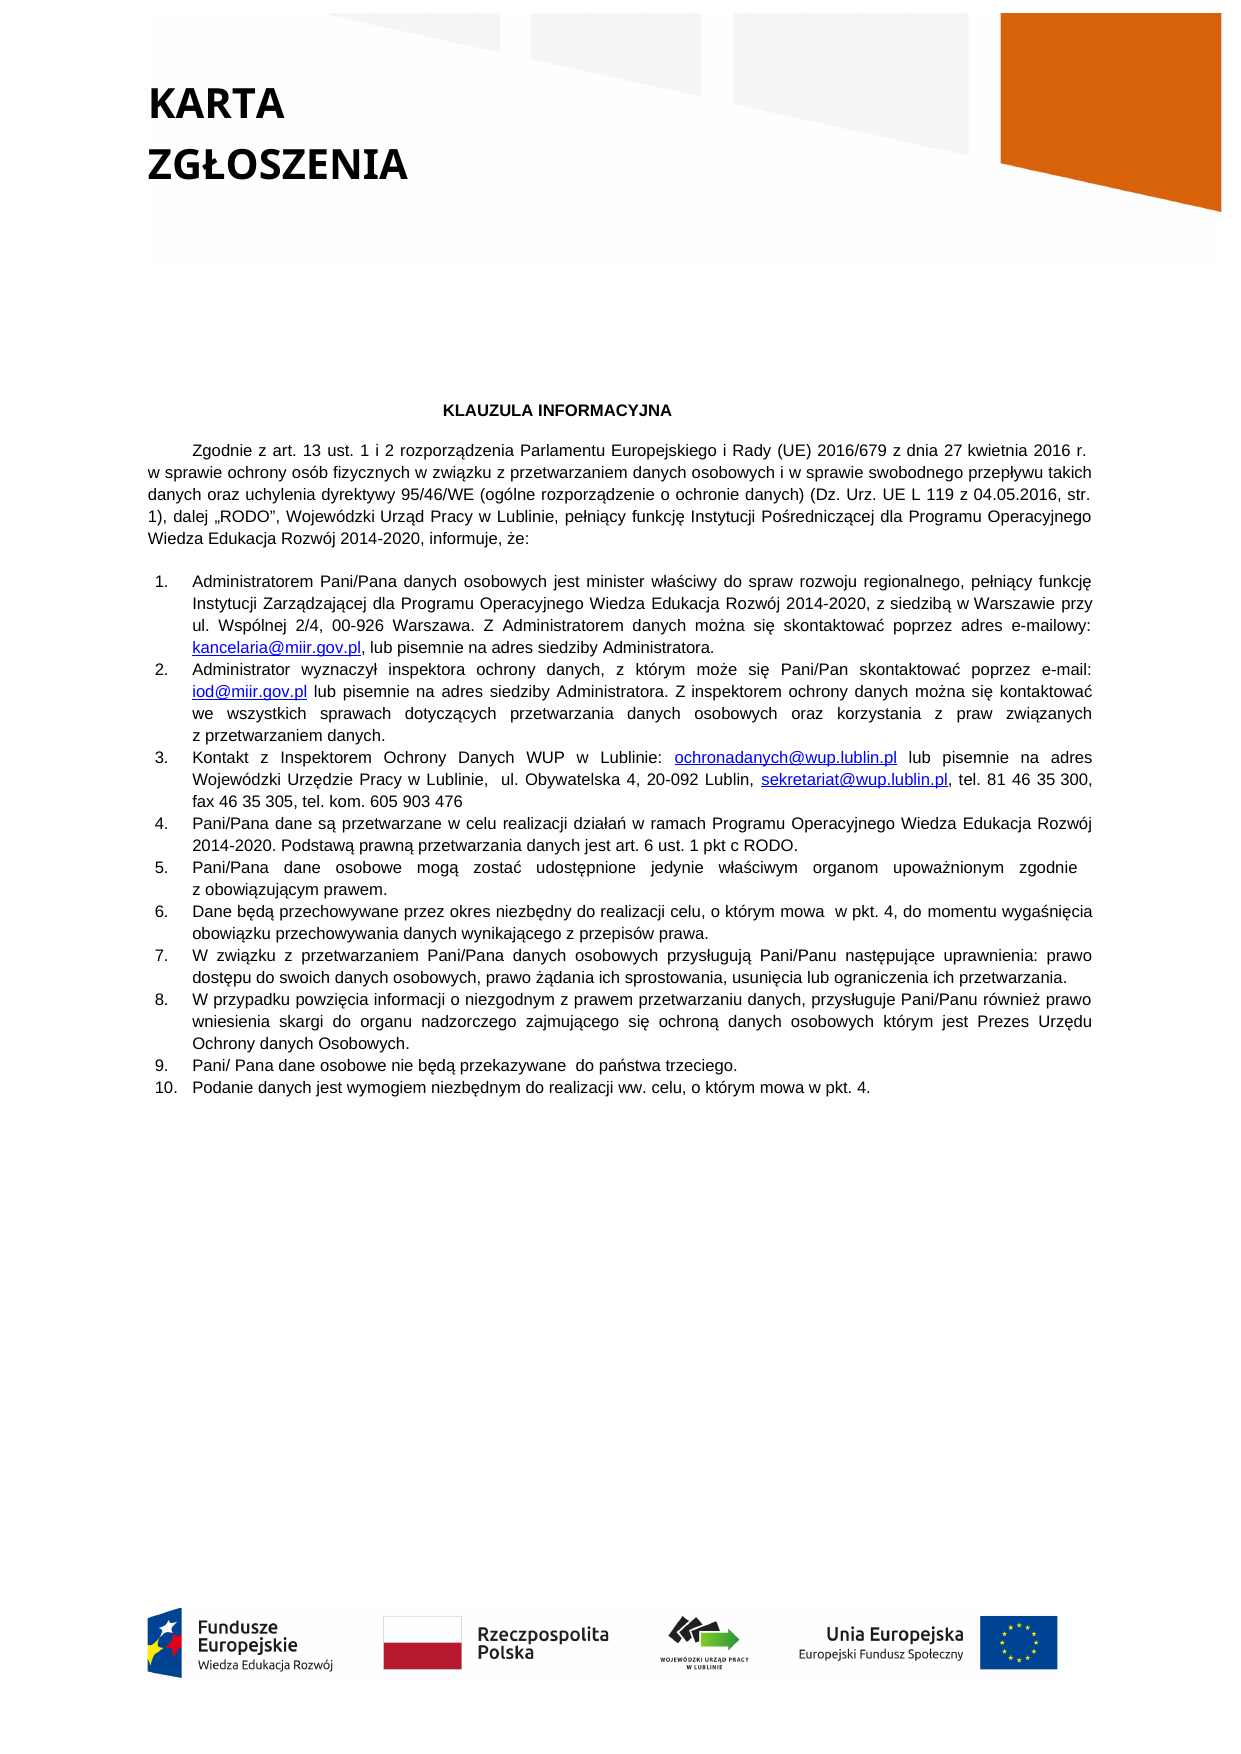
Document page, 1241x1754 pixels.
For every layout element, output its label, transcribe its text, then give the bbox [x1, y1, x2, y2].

list Pani/Pana dane osobowe mogą zostać udostępnione jedynie właściwym organom upoważnionym zgodnie z obowiązującym prawem. [154, 858, 1093, 899]
text KLAUZULA INFORMACYJNA [443, 401, 1093, 420]
list W przypadku powzięcia informacji o niezgodnym z prawem przetwarzaniu danych, przysługuje Pani/Panu również prawo wniesienia skargi do organu nadzorczego zajmującego się ochroną danych osobowych którym jest Prezes Urzędu Ochrony danych Osobowych. [154, 989, 1093, 1053]
list Dane będą przechowywane przez okres niezbędny do realizacji celu, o którym mowa w pkt. 4, do momentu wygaśnięcia obowiązku przechowywania danych wynikającego z przepisów prawa. [154, 902, 1093, 943]
list Administrator wyznaczył inspektora ochrony danych, z którym może się Pani/Pan skontaktować poprzez e-mail: iod@miir.gov.pl lub pisemnie na adres siedziby Administratora. Z inspektorem ochrony danych można się kontaktować we wszystkich sprawach dotyczących przetwarzania danych osobowych oraz korzystania z praw związanych z przetwarzaniem danych. [154, 660, 1093, 745]
list Podanie danych jest wymogiem niezbędnym do realizacji ww. celu, o którym mowa w pkt. 4. [154, 1077, 1093, 1097]
list Pani/ Pana dane osobowe nie będą przekazywane do państwa trzeciego. [154, 1055, 1093, 1074]
list Pani/Pana dane są przetwarzane w celu realizacji działań w ramach Programu Operacyjnego Wiedza Edukacja Rozwój 2014-2020. Podstawą prawną przetwarzania danych jest art. 6 ust. 1 pkt c RODO. [154, 814, 1093, 855]
picture [147, 13, 1222, 267]
list W związku z przetwarzaniem Pani/Pana danych osobowych przysługują Pani/Panu następujące uprawnienia: prawo dostępu do swoich danych osobowych, prawo żądania ich sprostowania, usunięcia lub ograniczenia ich przetwarzania. [154, 946, 1093, 987]
picture [147, 1608, 1058, 1678]
list Kontakt z Inspektorem Ochrony Danych WUP w Lublinie: ochronadanych@wup.lublin.pl lub pisemnie na adres Wojewódzki Urzędzie Pracy w Lublinie, ul. Obywatelska 4, 20-092 Lublin, sekretariat@wup.lublin.pl, tel. 81 46 35 300, fax 46 35 305, tel. kom. 605 903 476 [154, 748, 1093, 811]
text Zgodnie z art. 13 ust. 1 i 2 rozporządzenia Parlamentu Europejskiego i Rady (UE) 2016/679 z dnia 27 kwietnia 2016 r. w sprawie ochrony osób fizycznych w związku z przetwarzaniem danych osobowych i w sprawie swobodnego przepływu takich danych oraz uchylenia dyrektywy 95/46/WE (ogólne rozporządzenie o ochronie danych) (Dz. Urz. UE L 119 z 04.05.2016, str. 1), dalej „RODO”, Wojewódzki Urząd Pracy w Lublinie, pełniący funkcję Instytucji Pośredniczącej dla Programu Operacyjnego Wiedza Edukacja Rozwój 2014-2020, informuje, że: [148, 441, 1093, 548]
list Administratorem Pani/Pana danych osobowych jest minister właściwy do spraw rozwoju regionalnego, pełniący funkcję Instytucji Zarządzającej dla Programu Operacyjnego Wiedza Edukacja Rozwój 2014-2020, z siedzibą w Warszawie przy ul. Wspólnej 2/4, 00-926 Warszawa. Z Administratorem danych można się skontaktować poprzez adres e-mailowy: kancelaria@miir.gov.pl, lub pisemnie na adres siedziby Administratora. [154, 572, 1093, 657]
